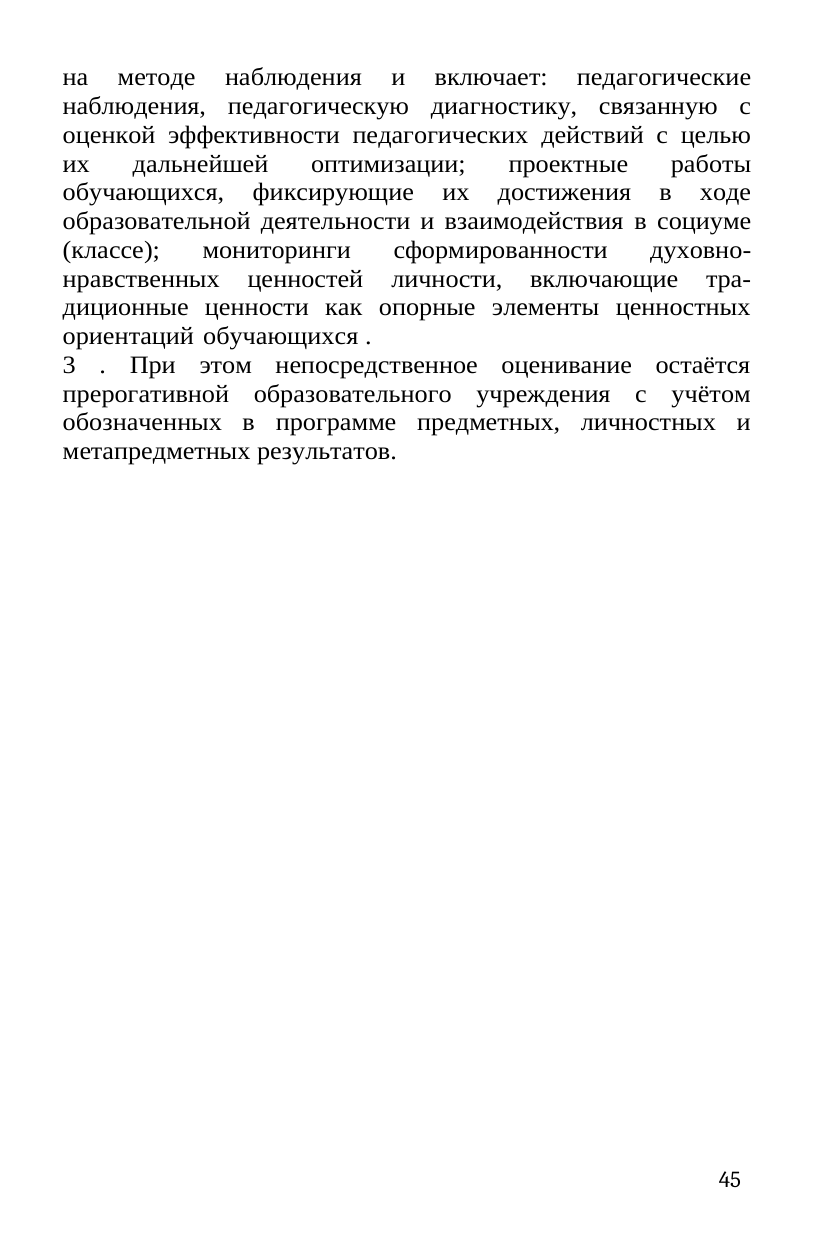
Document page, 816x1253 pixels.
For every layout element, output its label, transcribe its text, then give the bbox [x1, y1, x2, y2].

text 3 . При этом непосредственное оценивание остаётся прерогативной образовательного учреждения с учётом обозначенных в программе предметных, личностных и метапредметных результатов. [62, 350, 751, 465]
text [62, 62, 751, 350]
